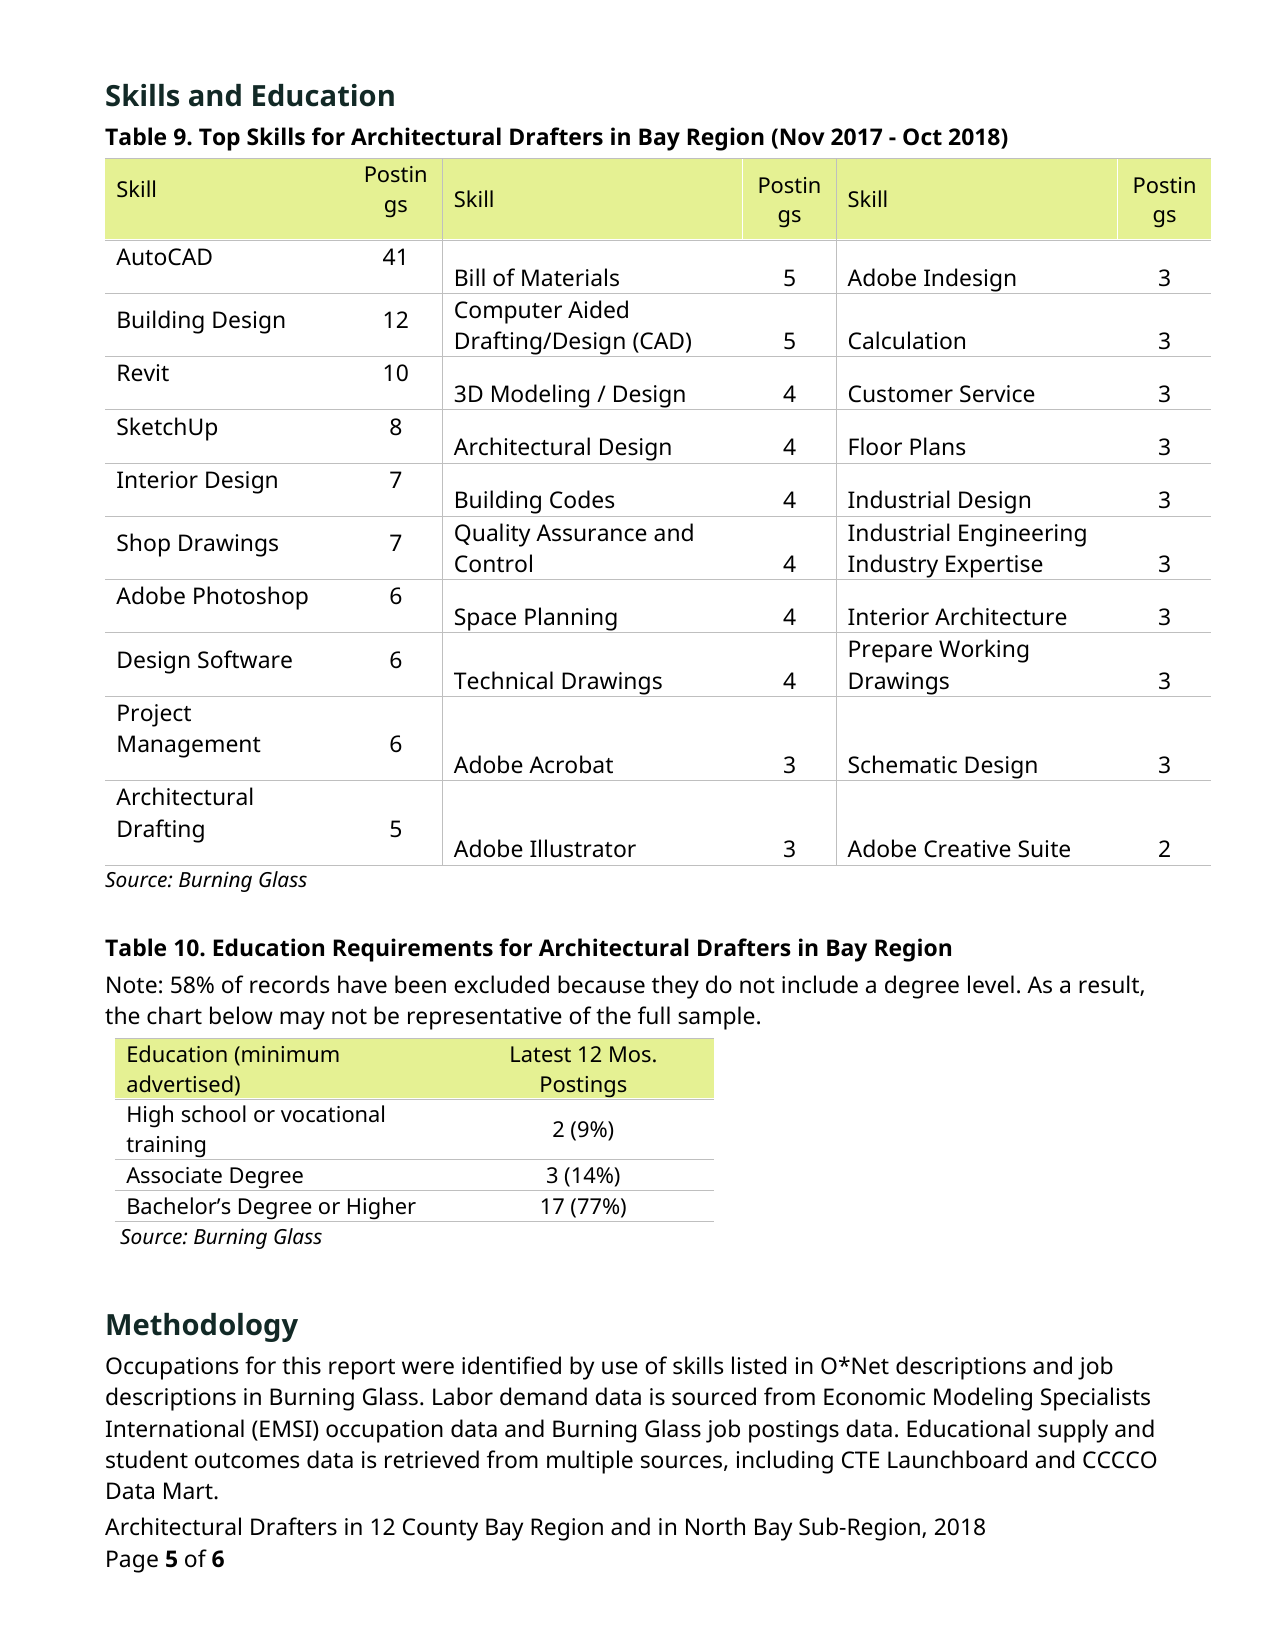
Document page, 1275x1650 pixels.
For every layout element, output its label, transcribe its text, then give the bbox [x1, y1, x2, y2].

table_cell Computer Aided Drafting/Design (CAD) [443, 294, 742, 356]
table_cell Interior Design [105, 464, 349, 516]
text Occupations for this report were identified by use of skills listed in O*Net descriptions and job descriptions in Burning Glass. Labor demand data is sourced from Economic Modeling Specialists International (EMSI) occupation data and Burning Glass job postings data. Educational supply and student outcomes data is retrieved from multiple sources, including CTE Launchboard and CCCCO Data Mart. [105, 1350, 1170, 1506]
table_cell Quality Assurance and Control [443, 517, 742, 579]
table_cell 3 [1118, 294, 1211, 356]
table_cell Industrial Design [837, 464, 1117, 516]
text Source: Burning Glass [105, 866, 1170, 894]
table_cell 2 (9%) [452, 1100, 714, 1159]
text Source: Burning Glass [120, 1222, 1170, 1250]
subtitle Skills and Education [105, 75, 1170, 115]
table_cell Bill of Materials [443, 241, 742, 293]
table_cell Architectural Drafting [105, 781, 349, 864]
table_cell Industrial Engineering Industry Expertise [837, 517, 1117, 579]
table_cell 5 [743, 294, 836, 356]
table_cell Adobe Illustrator [443, 781, 742, 864]
table_cell 5 [349, 781, 442, 864]
table_cell 3 (14%) [452, 1160, 714, 1190]
table_cell Revit [105, 357, 349, 409]
table_cell 3 [1118, 697, 1211, 780]
table_cell Schematic Design [837, 697, 1117, 780]
table_cell 10 [349, 357, 442, 409]
table_cell 8 [349, 410, 442, 462]
table_cell 3 [1118, 633, 1211, 696]
table_cell 4 [743, 464, 836, 516]
table_header Education (minimum advertised) [115, 1039, 452, 1098]
table_cell Interior Architecture [837, 580, 1117, 632]
table_header Postings [1118, 159, 1211, 239]
table_cell 3 [743, 781, 836, 864]
table_cell Technical Drawings [443, 633, 742, 696]
table_cell Adobe Indesign [837, 241, 1117, 293]
table_cell Adobe Photoshop [105, 580, 349, 632]
table_cell Building Design [105, 294, 349, 356]
table_cell 4 [743, 410, 836, 462]
text Table 9. Top Skills for Architectural Drafters in Bay Region (Nov 2017 - Oct 2018) [105, 121, 1170, 152]
table_cell 6 [349, 633, 442, 696]
table_cell Prepare Working Drawings [837, 633, 1117, 696]
table_cell Floor Plans [837, 410, 1117, 462]
table_cell Adobe Creative Suite [837, 781, 1117, 864]
table_cell 6 [349, 697, 442, 780]
table_header Skill [105, 159, 349, 239]
table_cell Space Planning [443, 580, 742, 632]
table_cell Design Software [105, 633, 349, 696]
table_cell High school or vocational training [115, 1100, 452, 1159]
table_cell 3 [1118, 517, 1211, 579]
table_header Skill [837, 159, 1117, 239]
table_cell 7 [349, 517, 442, 579]
table_cell 4 [743, 580, 836, 632]
table_cell AutoCAD [105, 241, 349, 293]
table_header Postings [349, 159, 442, 239]
table_header Skill [443, 159, 742, 239]
table_cell 17 (77%) [452, 1191, 714, 1221]
table_cell 12 [349, 294, 442, 356]
text Table 10. Education Requirements for Architectural Drafters in Bay Region [105, 932, 1170, 963]
table_cell Calculation [837, 294, 1117, 356]
table_cell 4 [743, 517, 836, 579]
table_cell Adobe Acrobat [443, 697, 742, 780]
table_header Postings [743, 159, 836, 239]
table_cell 3 [1118, 580, 1211, 632]
subtitle Methodology [105, 1304, 1170, 1344]
table_cell 3 [1118, 241, 1211, 293]
table_cell 3 [1118, 410, 1211, 462]
table_cell Customer Service [837, 357, 1117, 409]
table_cell Bachelor’s Degree or Higher [115, 1191, 452, 1221]
table_cell 3D Modeling / Design [443, 357, 742, 409]
table_cell 4 [743, 633, 836, 696]
table_cell Building Codes [443, 464, 742, 516]
table_cell Architectural Design [443, 410, 742, 462]
table_cell 2 [1118, 781, 1211, 864]
table_cell Shop Drawings [105, 517, 349, 579]
table_cell SketchUp [105, 410, 349, 462]
table_cell 3 [743, 697, 836, 780]
table_cell 3 [1118, 357, 1211, 409]
table_cell Associate Degree [115, 1160, 452, 1190]
table_cell 5 [743, 241, 836, 293]
table_cell 4 [743, 357, 836, 409]
text Note: 58% of records have been excluded because they do not include a degree level. As a result, the chart below may not be representative of the full sample. [105, 969, 1170, 1032]
table_cell 6 [349, 580, 442, 632]
table_cell 41 [349, 241, 442, 293]
table_cell Project Management [105, 697, 349, 780]
table_cell 7 [349, 464, 442, 516]
table_cell 3 [1118, 464, 1211, 516]
table_header Latest 12 Mos. Postings [452, 1039, 714, 1098]
